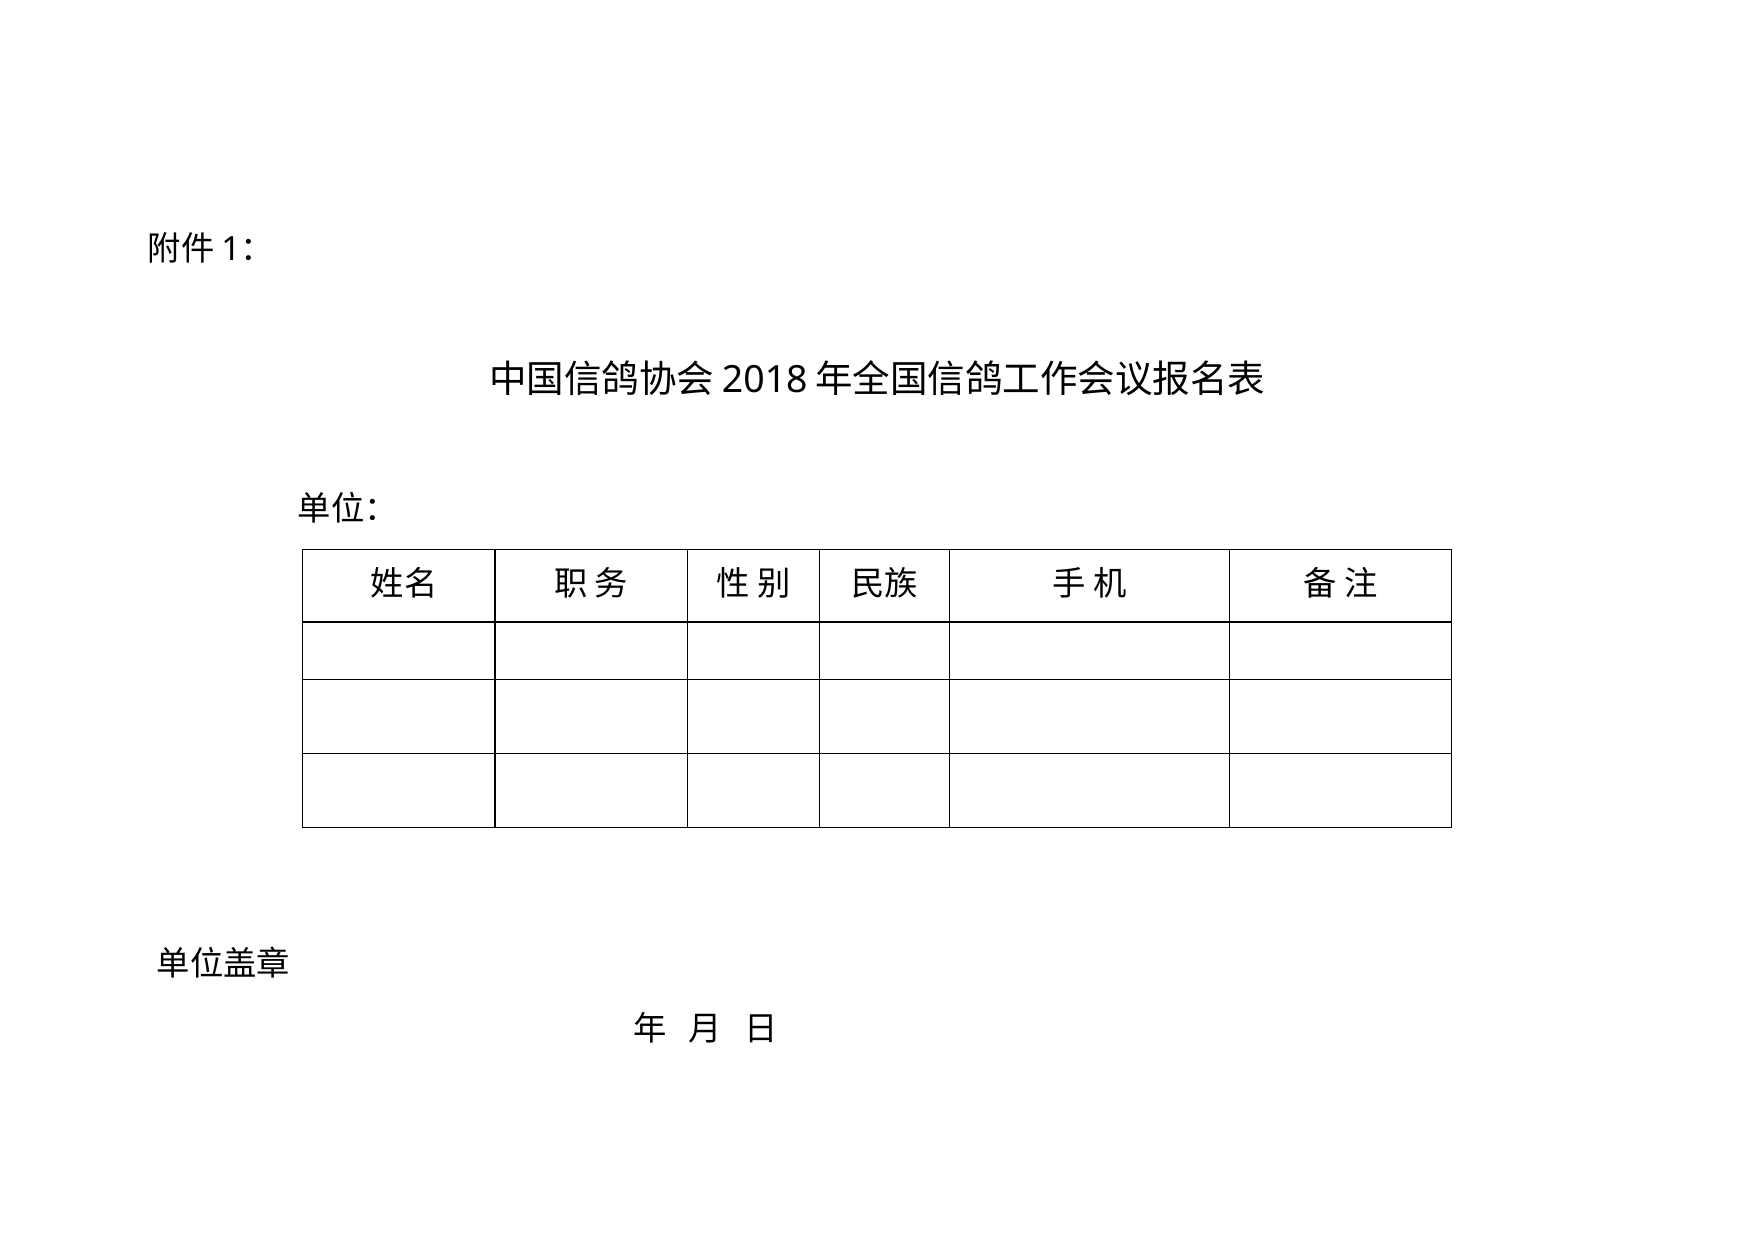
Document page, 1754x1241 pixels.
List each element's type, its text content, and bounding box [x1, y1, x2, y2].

table_header 姓名 [303, 550, 494, 621]
table_cell [688, 680, 819, 753]
table_cell [303, 754, 494, 827]
text 中国信鸽协会2018年全国信鸽工作会议报名表 [148, 344, 1606, 409]
table_cell [688, 623, 819, 679]
table_header 性 别 [688, 550, 819, 621]
text 年 月 日 [148, 994, 1606, 1059]
table_header 职 务 [496, 550, 687, 621]
table_cell [820, 680, 949, 753]
table_cell [820, 623, 949, 679]
table_header 手 机 [950, 550, 1229, 621]
table_cell [688, 754, 819, 827]
table_cell [950, 623, 1229, 679]
table_cell [1230, 680, 1451, 753]
table_cell [496, 754, 687, 827]
table_header 民族 [820, 550, 949, 621]
table_cell [1230, 754, 1451, 827]
text 单位： [148, 474, 1606, 539]
table_cell [303, 623, 494, 679]
table_cell [303, 680, 494, 753]
table_header 备 注 [1230, 550, 1451, 621]
text 附件1： [148, 214, 1606, 279]
table_cell [496, 623, 687, 679]
table_cell [950, 680, 1229, 753]
table_cell [1230, 623, 1451, 679]
text 单位盖章 [148, 929, 1606, 994]
table_cell [496, 680, 687, 753]
table_cell [950, 754, 1229, 827]
table_cell [820, 754, 949, 827]
